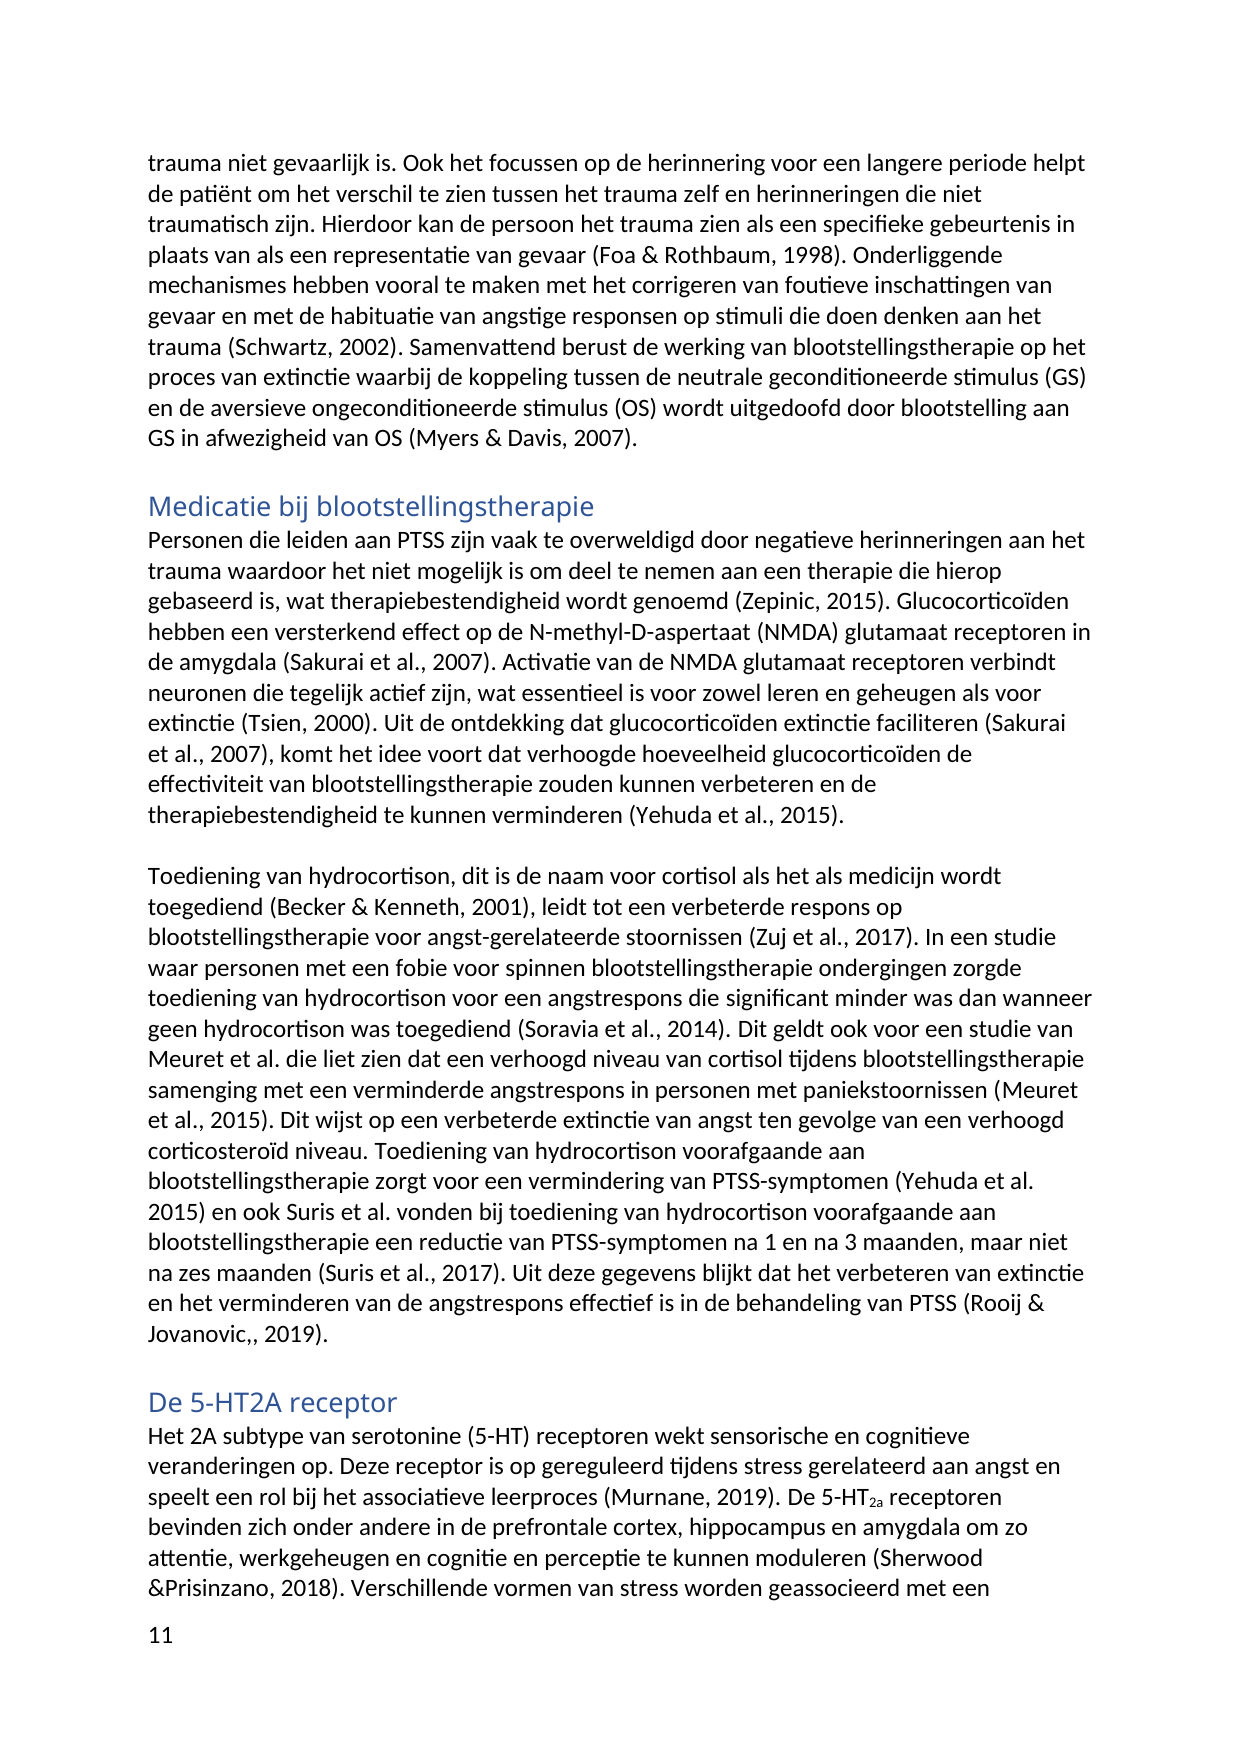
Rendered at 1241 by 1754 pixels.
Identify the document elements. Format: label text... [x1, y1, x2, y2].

subtitle Medicatie bij blootstellingstherapie [148, 487, 1093, 524]
text Personen die leiden aan PTSS zijn vaak te overweldigd door negatieve herinneringen aan het trauma waardoor het niet mogelijk is om deel te nemen aan een therapie die hierop gebaseerd is, wat therapiebestendigheid wordt genoemd (Zepinic, 2015). Glucocorticoïden hebben een versterkend effect op de N-methyl-D-aspertaat (NMDA) glutamaat receptoren in de amygdala (Sakurai et al., 2007). Activatie van de NMDA glutamaat receptoren verbindt neuronen die tegelijk actief zijn, wat essentieel is voor zowel leren en geheugen als voor extinctie (Tsien, 2000). Uit de ontdekking dat glucocorticoïden extinctie faciliteren (Sakurai et al., 2007), komt het idee voort dat verhoogde hoeveelheid glucocorticoïden de effectiviteit van blootstellingstherapie zouden kunnen verbeteren en de therapiebestendigheid te kunnen verminderen (Yehuda et al., 2015). [148, 524, 1093, 829]
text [148, 1420, 1093, 1603]
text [148, 148, 1093, 453]
text Toediening van hydrocortison, dit is de naam voor cortisol als het als medicijn wordt toegediend (Becker & Kenneth, 2001), leidt tot een verbeterde respons op blootstellingstherapie voor angst-gerelateerde stoornissen (Zuj et al., 2017). In een studie waar personen met een fobie voor spinnen blootstellingstherapie ondergingen zorgde toediening van hydrocortison voor een angstrespons die significant minder was dan wanneer geen hydrocortison was toegediend (Soravia et al., 2014). Dit geldt ook voor een studie van Meuret et al. die liet zien dat een verhoogd niveau van cortisol tijdens blootstellingstherapie samenging met een verminderde angstrespons in personen met paniekstoornissen (Meuret et al., 2015). Dit wijst op een verbeterde extinctie van angst ten gevolge van een verhoogd corticosteroïd niveau. Toediening van hydrocortison voorafgaande aan blootstellingstherapie zorgt voor een vermindering van PTSS-symptomen (Yehuda et al. 2015) en ook Suris et al. vonden bij toediening van hydrocortison voorafgaande aan blootstellingstherapie een reductie van PTSS-symptomen na 1 en na 3 maanden, maar niet na zes maanden (Suris et al., 2017). Uit deze gegevens blijkt dat het verbeteren van extinctie en het verminderen van de angstrespons effectief is in de behandeling van PTSS (Rooij & Jovanovic,, 2019). [148, 860, 1093, 1348]
subtitle De 5-HT2A receptor [148, 1383, 1093, 1420]
